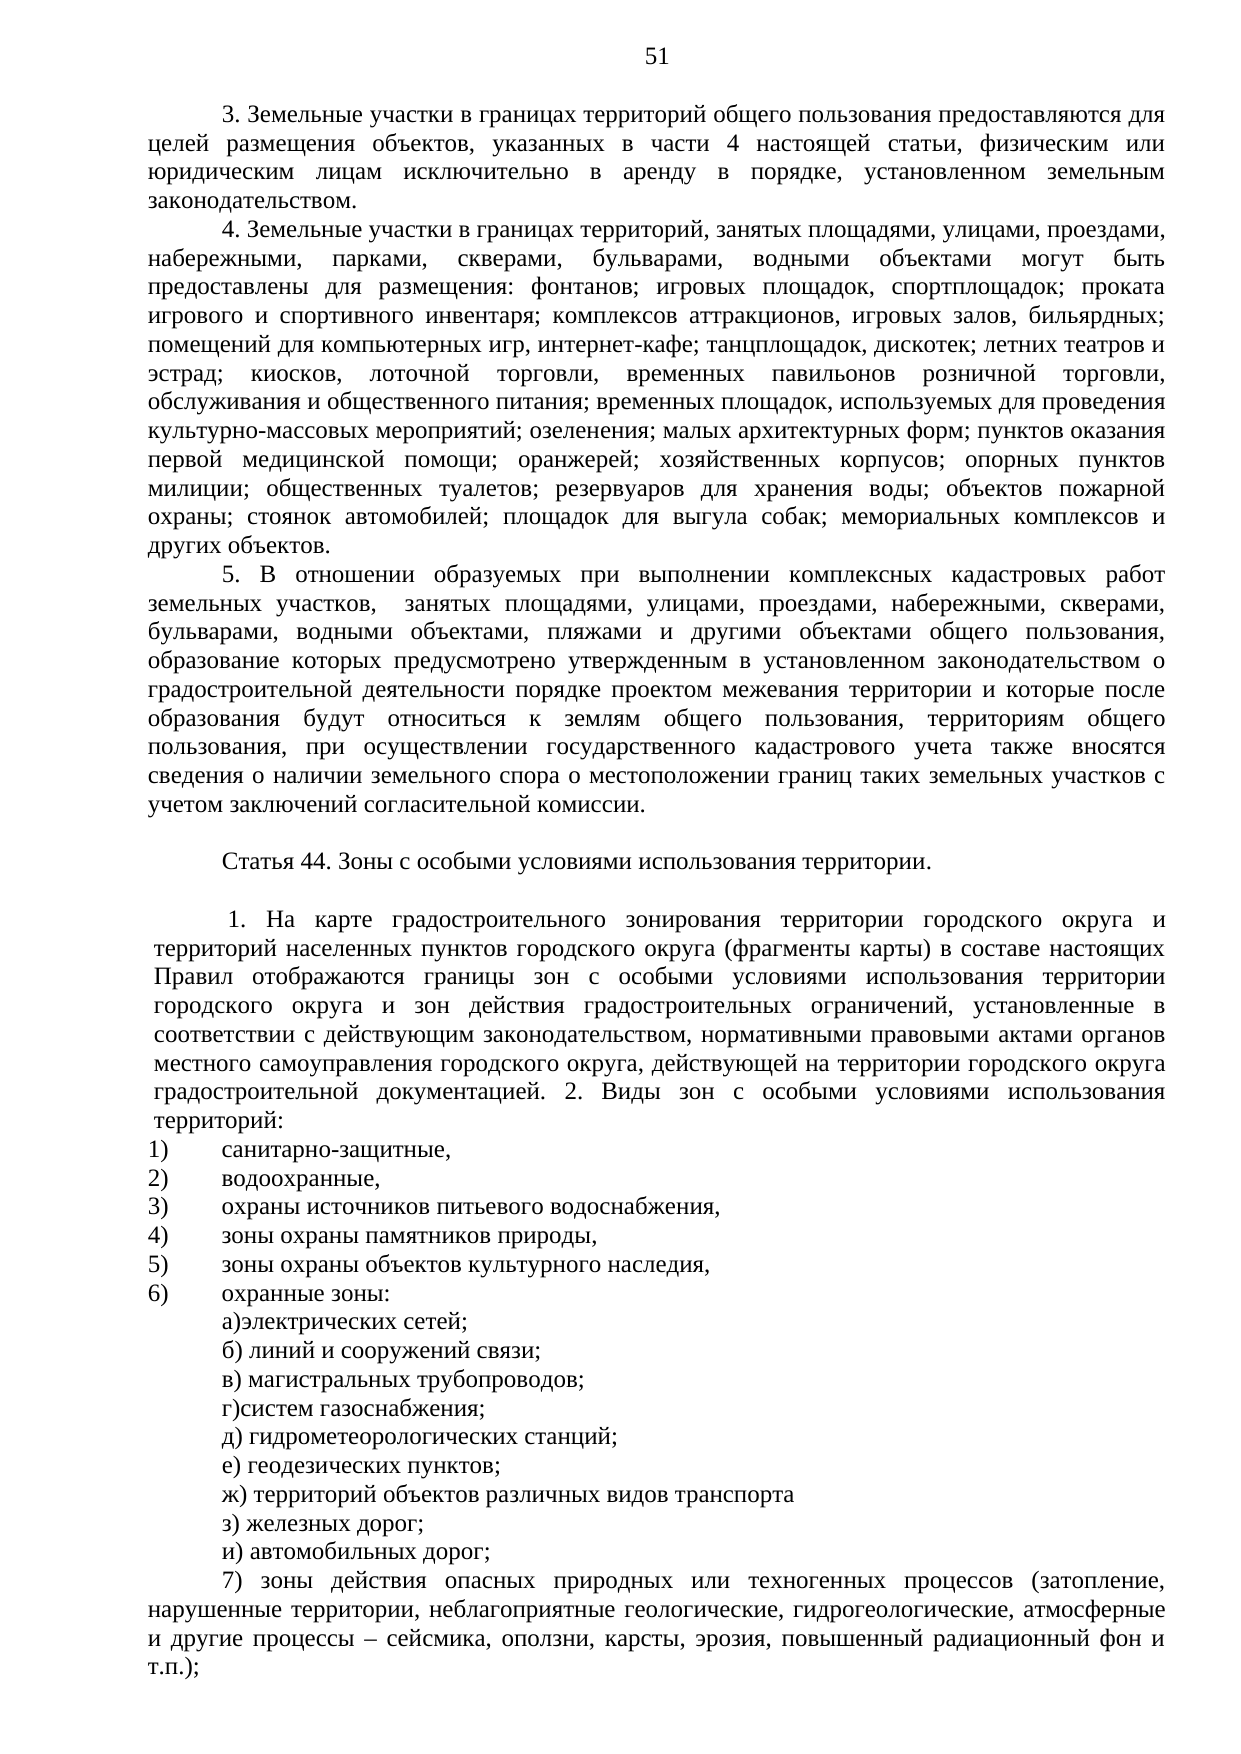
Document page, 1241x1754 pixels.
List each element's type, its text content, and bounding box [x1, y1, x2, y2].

text д) гидрометеорологических станций; [148, 1421, 1166, 1450]
list охранные зоны: [148, 1278, 1166, 1306]
list зоны охраны памятников природы, [148, 1220, 1166, 1249]
text 1. На карте градостроительного зонирования территории городского округа и территорий населенных пунктов городского округа (фрагменты карты) в составе настоящих Правил отображаются границы зон с особыми условиями использования территории городского округа и зон действия градостроительных ограничений, установленные в соответствии с действующим законодательством, нормативными правовыми актами органов местного самоуправления городского округа, действующей на территории городского округа градостроительной документацией. 2. Виды зон с особыми условиями использования территорий: [154, 904, 1166, 1134]
text б) линий и сооружений связи; [148, 1335, 1166, 1364]
text в) магистральных трубопроводов; [148, 1364, 1166, 1393]
text 4. Земельные участки в границах территорий, занятых площадями, улицами, проездами, набережными, парками, скверами, бульварами, водными объектами могут быть предоставлены для размещения: фонтанов; игровых площадок, спортплощадок; проката игрового и спортивного инвентаря; комплексов аттракционов, игровых залов, бильярдных; помещений для компьютерных игр, интернет-кафе; танцплощадок, дискотек; летних театров и эстрад; киосков, лоточной торговли, временных павильонов розничной торговли, обслуживания и общественного питания; временных площадок, используемых для проведения культурно-массовых мероприятий; озеленения; малых архитектурных форм; пунктов оказания первой медицинской помощи; оранжерей; хозяйственных корпусов; опорных пунктов милиции; общественных туалетов; резервуаров для хранения воды; объектов пожарной охраны; стоянок автомобилей; площадок для выгула собак; мемориальных комплексов и других объектов. [148, 214, 1166, 559]
text и) автомобильных дорог; [148, 1536, 1166, 1565]
text Статья 44. Зоны с особыми условиями использования территории. [148, 846, 1166, 875]
text 3. Земельные участки в границах территорий общего пользования предоставляются для целей размещения объектов, указанных в части 4 настоящей статьи, физическим или юридическим лицам исключительно в аренду в порядке, установленном земельным законодательством. [148, 99, 1166, 214]
list санитарно-защитные, [148, 1134, 1166, 1163]
text з) железных дорог; [148, 1508, 1166, 1536]
text е) геодезических пунктов; [148, 1450, 1166, 1479]
list водоохранные, [148, 1163, 1166, 1191]
text 7) зоны действия опасных природных или техногенных процессов (затопление, нарушенные территории, неблагоприятные геологические, гидрогеологические, атмосферные и другие процессы – сейсмика, оползни, карсты, эрозия, повышенный радиационный фон и т.п.); [148, 1565, 1166, 1680]
text а)электрических сетей; [148, 1306, 1166, 1335]
list зоны охраны объектов культурного наследия, [148, 1249, 1166, 1278]
text 5. В отношении образуемых при выполнении комплексных кадастровых работ земельных участков, занятых площадями, улицами, проездами, набережными, скверами, бульварами, водными объектами, пляжами и другими объектами общего пользования, образование которых предусмотрено утвержденным в установленном законодательством о градостроительной деятельности порядке проектом межевания территории и которые после образования будут относиться к землям общего пользования, территориям общего пользования, при осуществлении государственного кадастрового учета также вносятся сведения о наличии земельного спора о местоположении границ таких земельных участков с учетом заключений согласительной комиссии. [148, 559, 1166, 818]
list охраны источников питьевого водоснабжения, [148, 1191, 1166, 1220]
text г)систем газоснабжения; [148, 1393, 1166, 1421]
text ж) территорий объектов различных видов транспорта [148, 1479, 1166, 1508]
